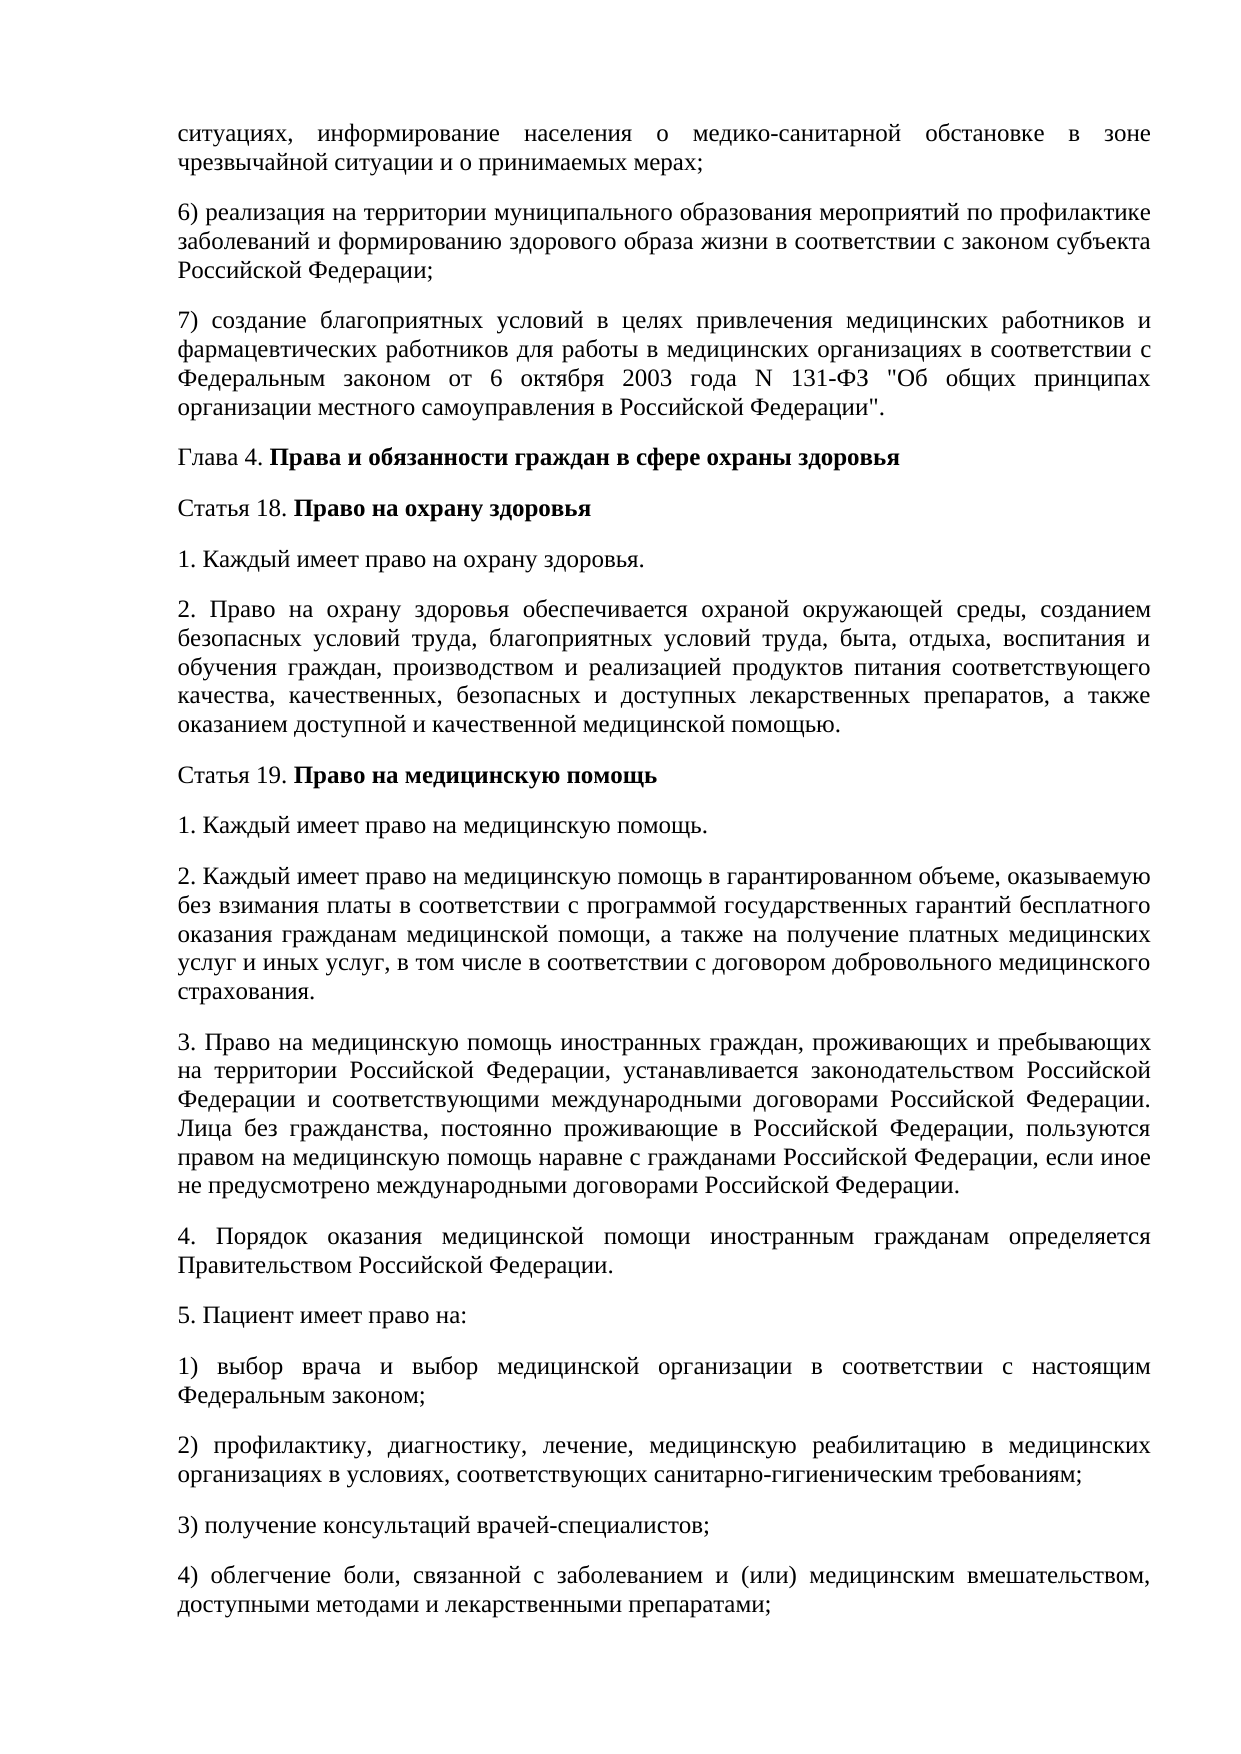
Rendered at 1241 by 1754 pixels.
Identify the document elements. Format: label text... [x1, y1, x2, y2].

text 4) облегчение боли, связанной с заболеванием и (или) медицинским вмешательством, доступными методами и лекарственными препаратами; [177, 1561, 1152, 1618]
text 5. Пациент имеет право на: [177, 1301, 1152, 1329]
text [177, 118, 1152, 176]
text 3. Право на медицинскую помощь иностранных граждан, проживающих и пребывающих на территории Российской Федерации, устанавливается законодательством Российской Федерации и соответствующими международными договорами Российской Федерации. Лица без гражданства, постоянно проживающие в Российской Федерации, пользуются правом на медицинскую помощь наравне с гражданами Российской Федерации, если иное не предусмотрено международными договорами Российской Федерации. [177, 1027, 1152, 1199]
text 1. Каждый имеет право на медицинскую помощь. [177, 811, 1152, 839]
text 2) профилактику, диагностику, лечение, медицинскую реабилитацию в медицинских организациях в условиях, соответствующих санитарно-гигиеническим требованиям; [177, 1431, 1152, 1488]
text 4. Порядок оказания медицинской помощи иностранным гражданам определяется Правительством Российской Федерации. [177, 1221, 1152, 1279]
text 6) реализация на территории муниципального образования мероприятий по профилактике заболеваний и формированию здорового образа жизни в соответствии с законом субъекта Российской Федерации; [177, 197, 1152, 284]
text 1. Каждый имеет право на охрану здоровья. [177, 544, 1152, 572]
text Статья 18. Право на охрану здоровья [177, 493, 1152, 522]
text Глава 4. Права и обязанности граждан в сфере охраны здоровья [177, 442, 1152, 471]
text Статья 19. Право на медицинскую помощь [177, 760, 1152, 789]
text 1) выбор врача и выбор медицинской организации в соответствии с настоящим Федеральным законом; [177, 1351, 1152, 1409]
text 3) получение консультаций врачей-специалистов; [177, 1510, 1152, 1539]
text 2. Право на охрану здоровья обеспечивается охраной окружающей среды, созданием безопасных условий труда, благоприятных условий труда, быта, отдыха, воспитания и обучения граждан, производством и реализацией продуктов питания соответствующего качества, качественных, безопасных и доступных лекарственных препаратов, а также оказанием доступной и качественной медицинской помощью. [177, 594, 1152, 738]
text 2. Каждый имеет право на медицинскую помощь в гарантированном объеме, оказываемую без взимания платы в соответствии с программой государственных гарантий бесплатного оказания гражданам медицинской помощи, а также на получение платных медицинских услуг и иных услуг, в том числе в соответствии с договором добровольного медицинского страхования. [177, 861, 1152, 1005]
text 7) создание благоприятных условий в целях привлечения медицинских работников и фармацевтических работников для работы в медицинских организациях в соответствии с Федеральным законом от 6 октября 2003 года N 131-ФЗ "Об общих принципах организации местного самоуправления в Российской Федерации". [177, 306, 1152, 421]
